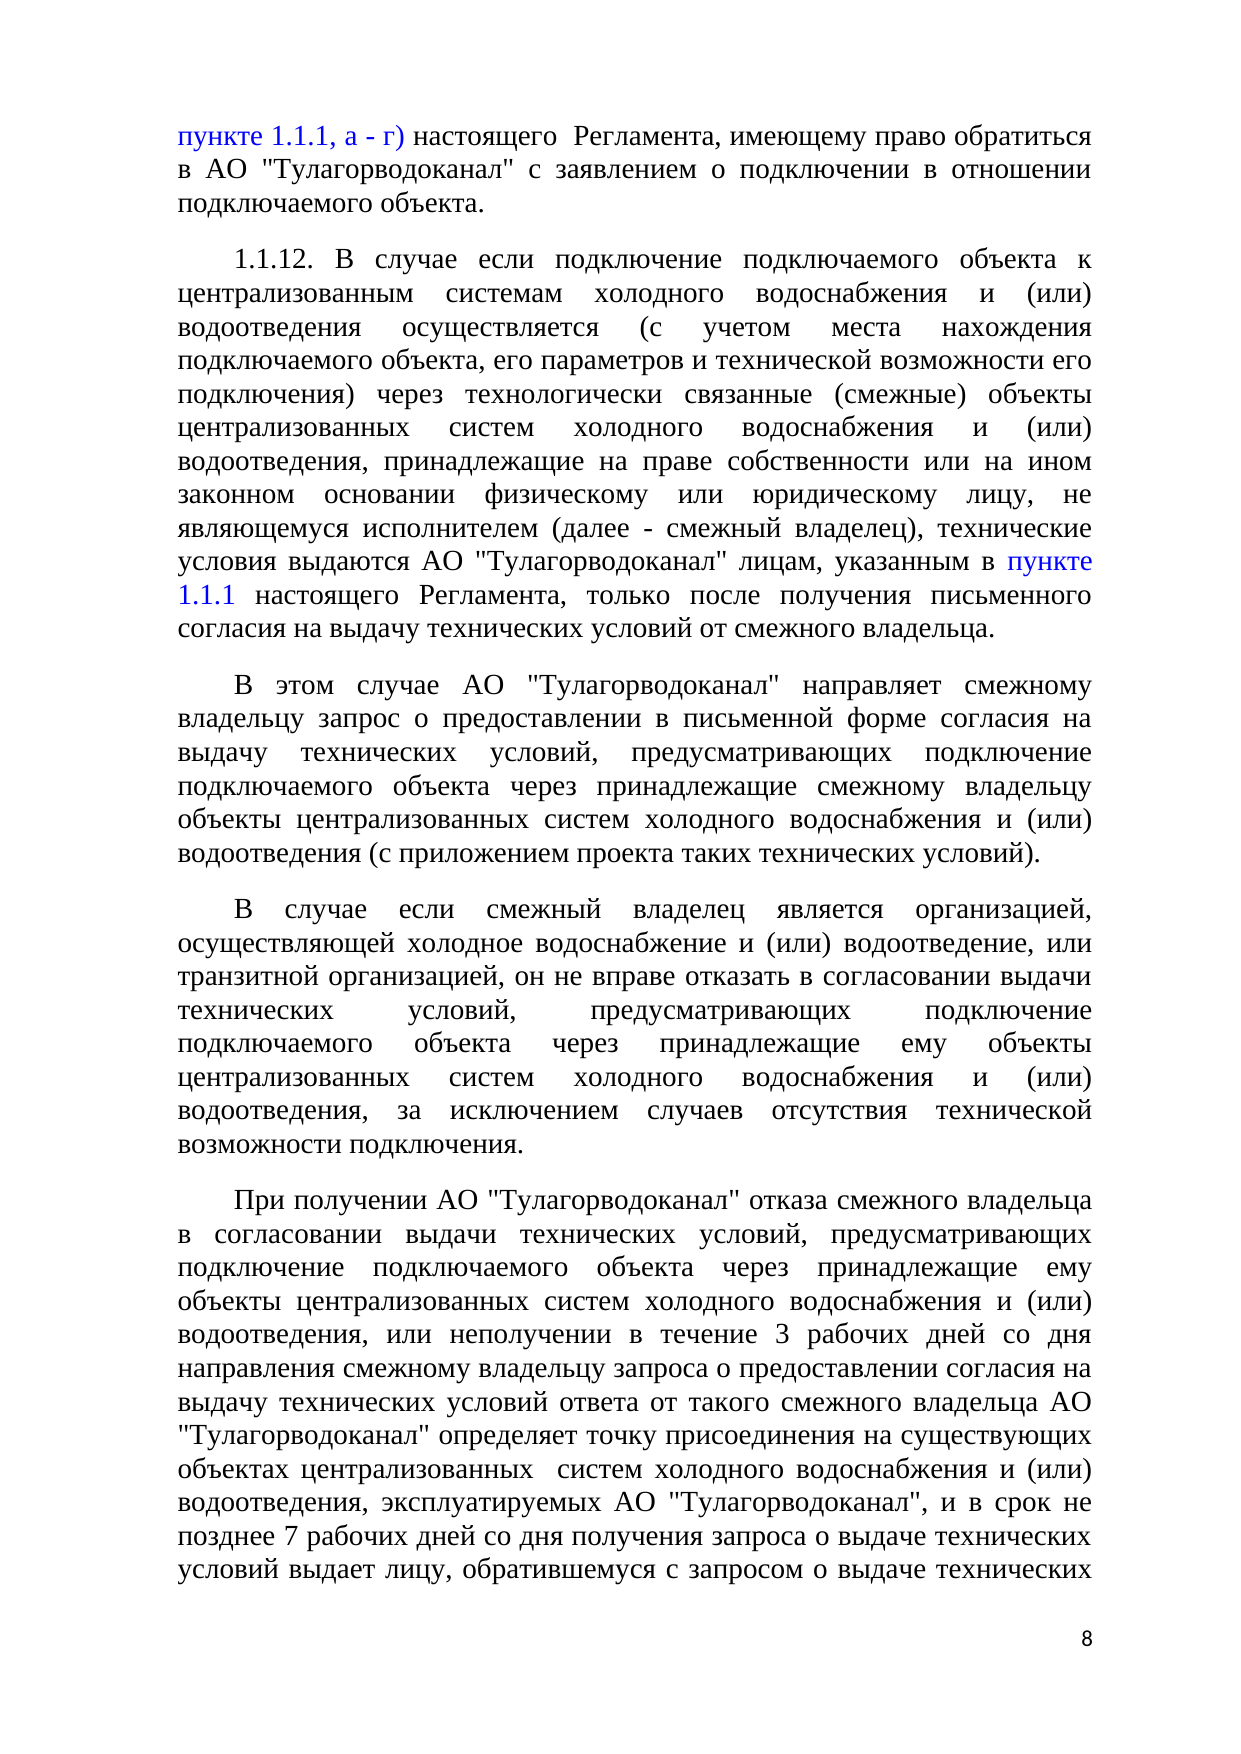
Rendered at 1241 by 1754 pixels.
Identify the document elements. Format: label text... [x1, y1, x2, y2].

text В случае если смежный владелец является организацией, осуществляющей холодное водоснабжение и (или) водоотведение, или транзитной организацией, он не вправе отказать в согласовании выдачи технических условий, предусматривающих подключение подключаемого объекта через принадлежащие ему объекты централизованных систем холодного водоснабжения и (или) водоотведения, за исключением случаев отсутствия технической возможности подключения. [177, 891, 1093, 1159]
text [177, 118, 1093, 219]
text В этом случае АО "Тулагорводоканал" направляет смежному владельцу запрос о предоставлении в письменной форме согласия на выдачу технических условий, предусматривающих подключение подключаемого объекта через принадлежащие смежному владельцу объекты централизованных систем холодного водоснабжения и (или) водоотведения (с приложением проекта таких технических условий). [177, 667, 1093, 868]
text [177, 1182, 1093, 1585]
text 1.1.12. В случае если подключение подключаемого объекта к централизованным системам холодного водоснабжения и (или) водоотведения осуществляется (с учетом места нахождения подключаемого объекта, его параметров и технической возможности его подключения) через технологически связанные (смежные) объекты централизованных систем холодного водоснабжения и (или) водоотведения, принадлежащие на праве собственности или на ином законном основании физическому или юридическому лицу, не являющемуся исполнителем (далее - смежный владелец), технические условия выдаются АО "Тулагорводоканал" лицам, указанным в пункте 1.1.1 настоящего Регламента, только после получения письменного согласия на выдачу технических условий от смежного владельца. [177, 242, 1093, 644]
